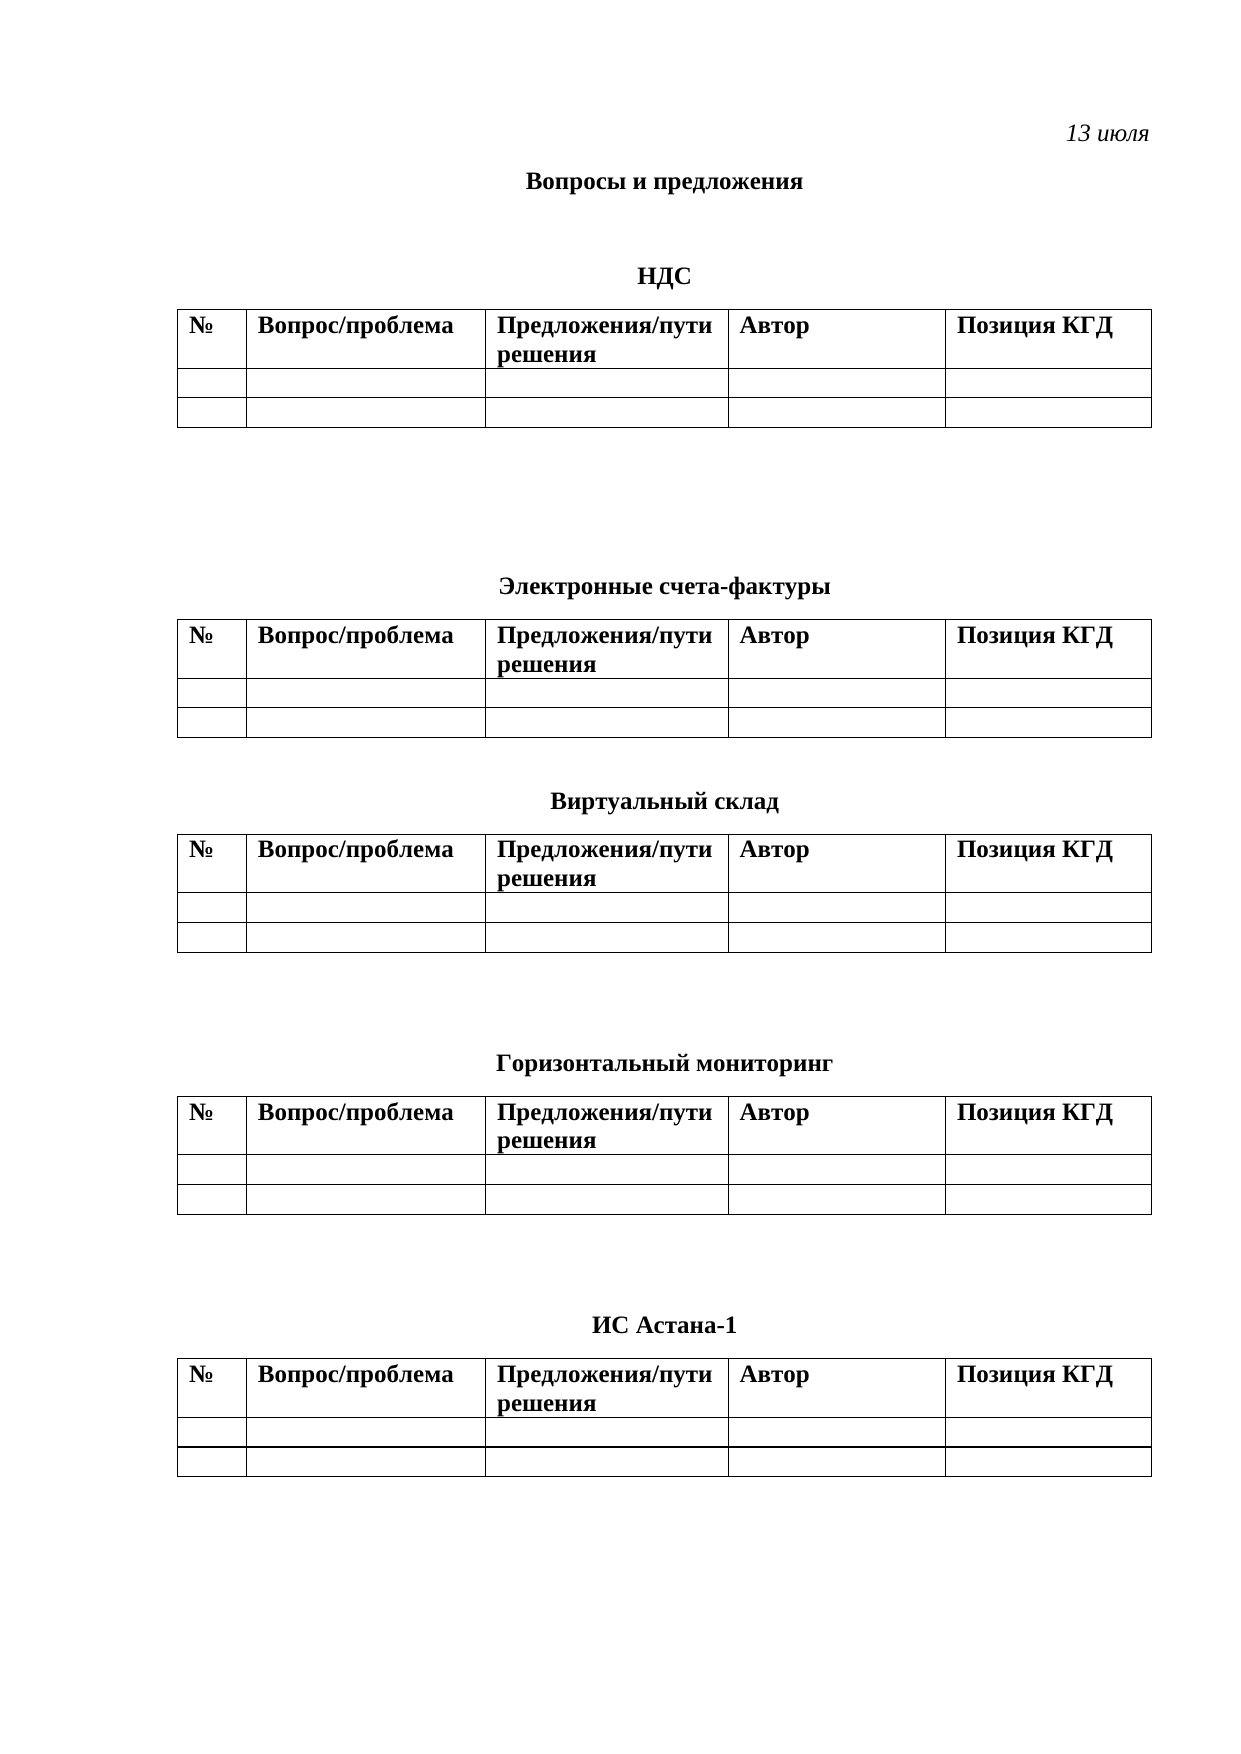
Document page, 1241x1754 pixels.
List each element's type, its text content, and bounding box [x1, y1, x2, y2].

table_header Автор [729, 835, 945, 892]
table_cell [946, 398, 1151, 427]
table_cell [946, 1155, 1151, 1184]
table_cell [946, 1448, 1151, 1476]
table_cell [946, 679, 1151, 707]
table_header Вопрос/проблема [247, 1097, 485, 1154]
table_cell [486, 369, 728, 397]
table_cell [729, 679, 945, 707]
text Электронные счета-фактуры [177, 571, 1152, 600]
table_cell [247, 893, 485, 922]
table_cell [729, 1155, 945, 1184]
table_cell [729, 1185, 945, 1214]
table_cell [247, 679, 485, 707]
table_cell [946, 923, 1151, 952]
table_cell [729, 923, 945, 952]
table_cell [946, 1185, 1151, 1214]
table_header Предложения/пути решения [486, 1097, 728, 1154]
table_cell [178, 679, 246, 707]
table_cell [178, 1418, 246, 1446]
table_cell [729, 893, 945, 922]
text Виртуальный склад [177, 786, 1152, 814]
table_cell [247, 398, 485, 427]
table_cell [178, 369, 246, 397]
table_cell [486, 1418, 728, 1446]
table_cell [729, 1418, 945, 1446]
table_header Предложения/пути решения [486, 1359, 728, 1417]
table_cell [486, 679, 728, 707]
table_cell [247, 923, 485, 952]
text ИС Астана-1 [177, 1310, 1152, 1339]
text НДС [177, 261, 1152, 290]
table_header Позиция КГД [946, 1097, 1151, 1154]
table_cell [247, 1185, 485, 1214]
table_cell [946, 369, 1151, 397]
table_cell [247, 1448, 485, 1476]
table_cell [729, 398, 945, 427]
table_header Позиция КГД [946, 310, 1151, 367]
table_header Автор [729, 1097, 945, 1154]
table_cell [486, 708, 728, 737]
table_cell [178, 893, 246, 922]
table_cell [946, 708, 1151, 737]
table_cell [486, 893, 728, 922]
table_header № [178, 620, 246, 677]
table_cell [247, 1155, 485, 1184]
table_header Позиция КГД [946, 620, 1151, 677]
table_cell [946, 1418, 1151, 1446]
table_header Автор [729, 1359, 945, 1417]
table_cell [946, 893, 1151, 922]
table_cell [729, 369, 945, 397]
text Вопросы и предложения [177, 166, 1152, 194]
table_cell [178, 1448, 246, 1476]
table_header № [178, 1359, 246, 1417]
table_cell [178, 1155, 246, 1184]
table_header Предложения/пути решения [486, 835, 728, 892]
table_cell [486, 923, 728, 952]
table_header Позиция КГД [946, 1359, 1151, 1417]
table_header Позиция КГД [946, 835, 1151, 892]
table_cell [247, 369, 485, 397]
table_header Автор [729, 620, 945, 677]
table_header № [178, 310, 246, 367]
table_header № [178, 1097, 246, 1154]
table_cell [178, 708, 246, 737]
text Горизонтальный мониторинг [177, 1048, 1152, 1077]
table_cell [486, 1185, 728, 1214]
text 13 июля [177, 118, 1152, 147]
table_cell [178, 923, 246, 952]
table_cell [486, 398, 728, 427]
table_header Автор [729, 310, 945, 367]
table_cell [247, 1418, 485, 1446]
table_header Вопрос/проблема [247, 620, 485, 677]
table_cell [178, 1185, 246, 1214]
table_header № [178, 835, 246, 892]
table_cell [729, 1448, 945, 1476]
table_cell [486, 1155, 728, 1184]
table_cell [486, 1448, 728, 1476]
table_header Вопрос/проблема [247, 1359, 485, 1417]
table_cell [247, 708, 485, 737]
table_header Предложения/пути решения [486, 620, 728, 677]
table_cell [178, 398, 246, 427]
table_header Предложения/пути решения [486, 310, 728, 367]
table_header Вопрос/проблема [247, 310, 485, 367]
table_header Вопрос/проблема [247, 835, 485, 892]
table_cell [729, 708, 945, 737]
